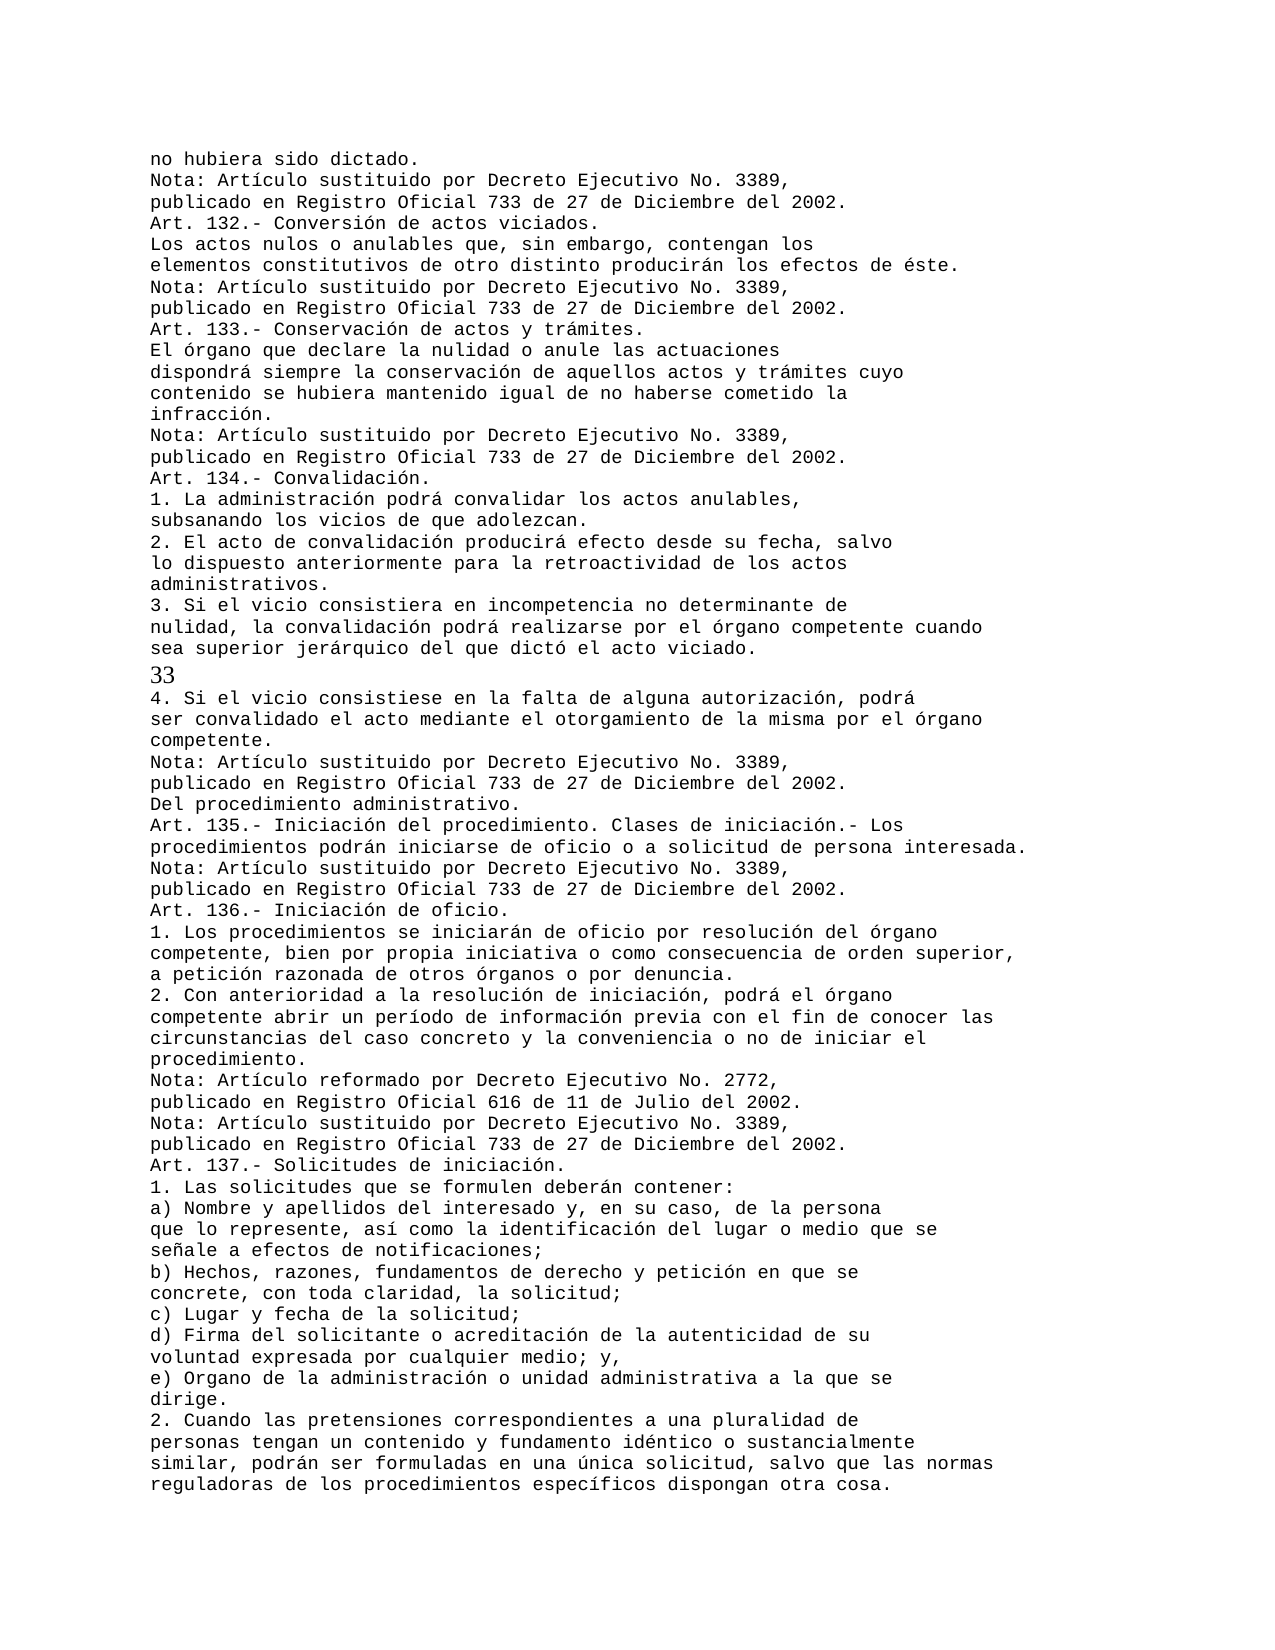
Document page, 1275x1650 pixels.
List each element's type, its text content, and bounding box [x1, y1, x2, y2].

text procedimiento. [150, 1050, 1125, 1071]
text voluntad expresada por cualquier medio; y, [150, 1347, 1125, 1369]
text 1. Las solicitudes que se formulen deberán contener: [150, 1177, 1125, 1199]
text reguladoras de los procedimientos específicos dispongan otra cosa. [150, 1475, 1125, 1496]
text que lo represente, así como la identificación del lugar o medio que se [150, 1220, 1125, 1241]
text 1. Los procedimientos se iniciarán de oficio por resolución del órgano [150, 922, 1125, 944]
text Nota: Artículo sustituido por Decreto Ejecutivo No. 3389, [150, 277, 1125, 299]
text Nota: Artículo sustituido por Decreto Ejecutivo No. 3389, [150, 171, 1125, 192]
text El órgano que declare la nulidad o anule las actuaciones [150, 341, 1125, 362]
text señale a efectos de notificaciones; [150, 1241, 1125, 1262]
text 3. Si el vicio consistiera en incompetencia no determinante de [150, 596, 1125, 617]
text publicado en Registro Oficial 733 de 27 de Diciembre del 2002. [150, 774, 1125, 795]
text circunstancias del caso concreto y la conveniencia o no de iniciar el [150, 1029, 1125, 1050]
text d) Firma del solicitante o acreditación de la autenticidad de su [150, 1326, 1125, 1347]
text publicado en Registro Oficial 733 de 27 de Diciembre del 2002. [150, 192, 1125, 214]
text competente abrir un período de información previa con el fin de conocer las [150, 1007, 1125, 1029]
text 2. Cuando las pretensiones correspondientes a una pluralidad de [150, 1411, 1125, 1432]
text administrativos. [150, 575, 1125, 596]
text publicado en Registro Oficial 733 de 27 de Diciembre del 2002. [150, 1135, 1125, 1156]
text Nota: Artículo sustituido por Decreto Ejecutivo No. 3389, [150, 1114, 1125, 1135]
text competente, bien por propia iniciativa o como consecuencia de orden superior, [150, 944, 1125, 965]
text Nota: Artículo sustituido por Decreto Ejecutivo No. 3389, [150, 859, 1125, 880]
text similar, podrán ser formuladas en una única solicitud, salvo que las normas [150, 1454, 1125, 1475]
text 4. Si el vicio consistiese en la falta de alguna autorización, podrá [150, 689, 1125, 710]
text 2. Con anterioridad a la resolución de iniciación, podrá el órgano [150, 986, 1125, 1007]
text Del procedimiento administrativo. [150, 795, 1125, 816]
text publicado en Registro Oficial 616 de 11 de Julio del 2002. [150, 1092, 1125, 1114]
text a) Nombre y apellidos del interesado y, en su caso, de la persona [150, 1199, 1125, 1220]
text competente. [150, 731, 1125, 752]
text e) Organo de la administración o unidad administrativa a la que se [150, 1369, 1125, 1390]
text elementos constitutivos de otro distinto producirán los efectos de éste. [150, 256, 1125, 277]
text Art. 132.- Conversión de actos viciados. [150, 214, 1125, 235]
text Nota: Artículo sustituido por Decreto Ejecutivo No. 3389, [150, 426, 1125, 447]
text c) Lugar y fecha de la solicitud; [150, 1305, 1125, 1326]
text dispondrá siempre la conservación de aquellos actos y trámites cuyo [150, 362, 1125, 384]
text Los actos nulos o anulables que, sin embargo, contengan los [150, 235, 1125, 256]
text 1. La administración podrá convalidar los actos anulables, [150, 490, 1125, 511]
text 2. El acto de convalidación producirá efecto desde su fecha, salvo [150, 532, 1125, 554]
text ser convalidado el acto mediante el otorgamiento de la misma por el órgano [150, 710, 1125, 731]
text contenido se hubiera mantenido igual de no haberse cometido la [150, 384, 1125, 405]
text publicado en Registro Oficial 733 de 27 de Diciembre del 2002. [150, 299, 1125, 320]
text publicado en Registro Oficial 733 de 27 de Diciembre del 2002. [150, 880, 1125, 901]
text Nota: Artículo reformado por Decreto Ejecutivo No. 2772, [150, 1071, 1125, 1092]
text Art. 134.- Convalidación. [150, 469, 1125, 490]
text sea superior jerárquico del que dictó el acto viciado. [150, 639, 1125, 660]
text Art. 136.- Iniciación de oficio. [150, 901, 1125, 922]
text personas tengan un contenido y fundamento idéntico o sustancialmente [150, 1432, 1125, 1454]
text Art. 135.- Iniciación del procedimiento. Clases de iniciación.- Los [150, 816, 1125, 837]
text dirige. [150, 1390, 1125, 1411]
text procedimientos podrán iniciarse de oficio o a solicitud de persona interesada. [150, 837, 1125, 859]
text concrete, con toda claridad, la solicitud; [150, 1284, 1125, 1305]
text publicado en Registro Oficial 733 de 27 de Diciembre del 2002. [150, 447, 1125, 469]
text lo dispuesto anteriormente para la retroactividad de los actos [150, 554, 1125, 575]
text Art. 133.- Conservación de actos y trámites. [150, 320, 1125, 341]
text 33 [150, 660, 1125, 689]
text Art. 137.- Solicitudes de iniciación. [150, 1156, 1125, 1177]
text no hubiera sido dictado. [150, 150, 1125, 171]
text a petición razonada de otros órganos o por denuncia. [150, 965, 1125, 986]
text infracción. [150, 405, 1125, 426]
text Nota: Artículo sustituido por Decreto Ejecutivo No. 3389, [150, 752, 1125, 774]
text b) Hechos, razones, fundamentos de derecho y petición en que se [150, 1262, 1125, 1284]
text nulidad, la convalidación podrá realizarse por el órgano competente cuando [150, 617, 1125, 639]
text subsanando los vicios de que adolezcan. [150, 511, 1125, 532]
